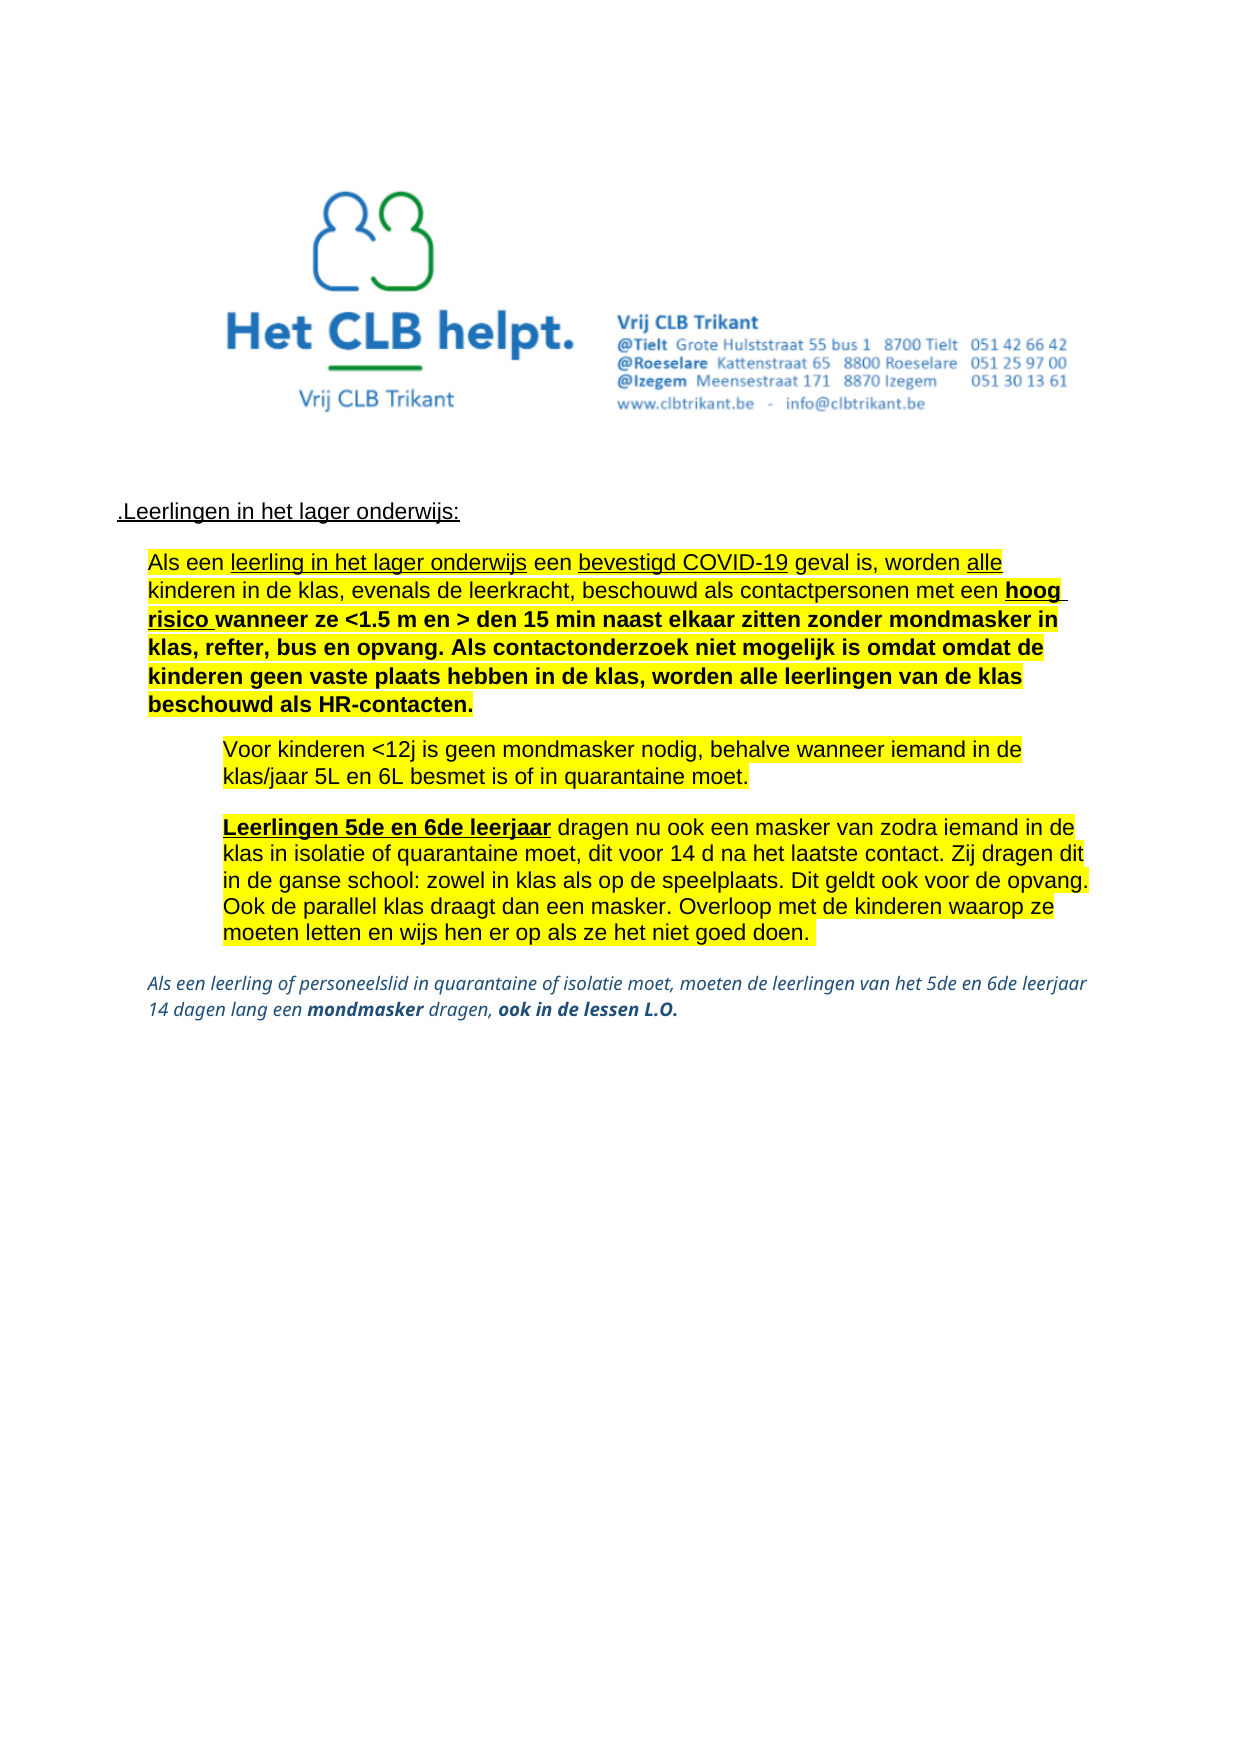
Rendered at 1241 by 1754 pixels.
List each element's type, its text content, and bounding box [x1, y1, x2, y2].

text .Leerlingen in het lager onderwijs: [117, 498, 1093, 524]
text Als een leerling in het lager onderwijs een bevestigd COVID-19 geval is, worden alle kinderen in de klas, evenals de leerkracht, beschouwd als contactpersonen met een hoog risico wanneer ze <1.5 m en > den 15 min naast elkaar zitten zonder mondmasker in klas, refter, bus en opvang. Als contactonderzoek niet mogelijk is omdat omdat de kinderen geen vaste plaats hebben in de klas, worden alle leerlingen van de klas beschouwd als HR-contacten. [148, 549, 1093, 717]
picture [147, 147, 1093, 424]
text Als een leerling of personeelslid in quarantaine of isolatie moet, moeten de leerlingen van het 5de en 6de leerjaar 14 dagen lang een mondmasker dragen, ook in de lessen L.O. [148, 971, 1093, 1022]
text Voor kinderen <12j is geen mondmasker nodig, behalve wanneer iemand in de klas/jaar 5L en 6L besmet is of in quarantaine moet. [749, 736, 1093, 789]
text Leerlingen 5de en 6de leerjaar dragen nu ook een masker van zodra iemand in de klas in isolatie of quarantaine moet, dit voor 14 d na het laatste contact. Zij dragen dit in de ganse school: zowel in klas als op de speelplaats. Dit geldt ook voor de opvang. Ook de parallel klas draagt dan een masker. Overloop met de kinderen waarop ze moeten letten en wijs hen er op als ze het niet goed doen. [816, 814, 1093, 946]
